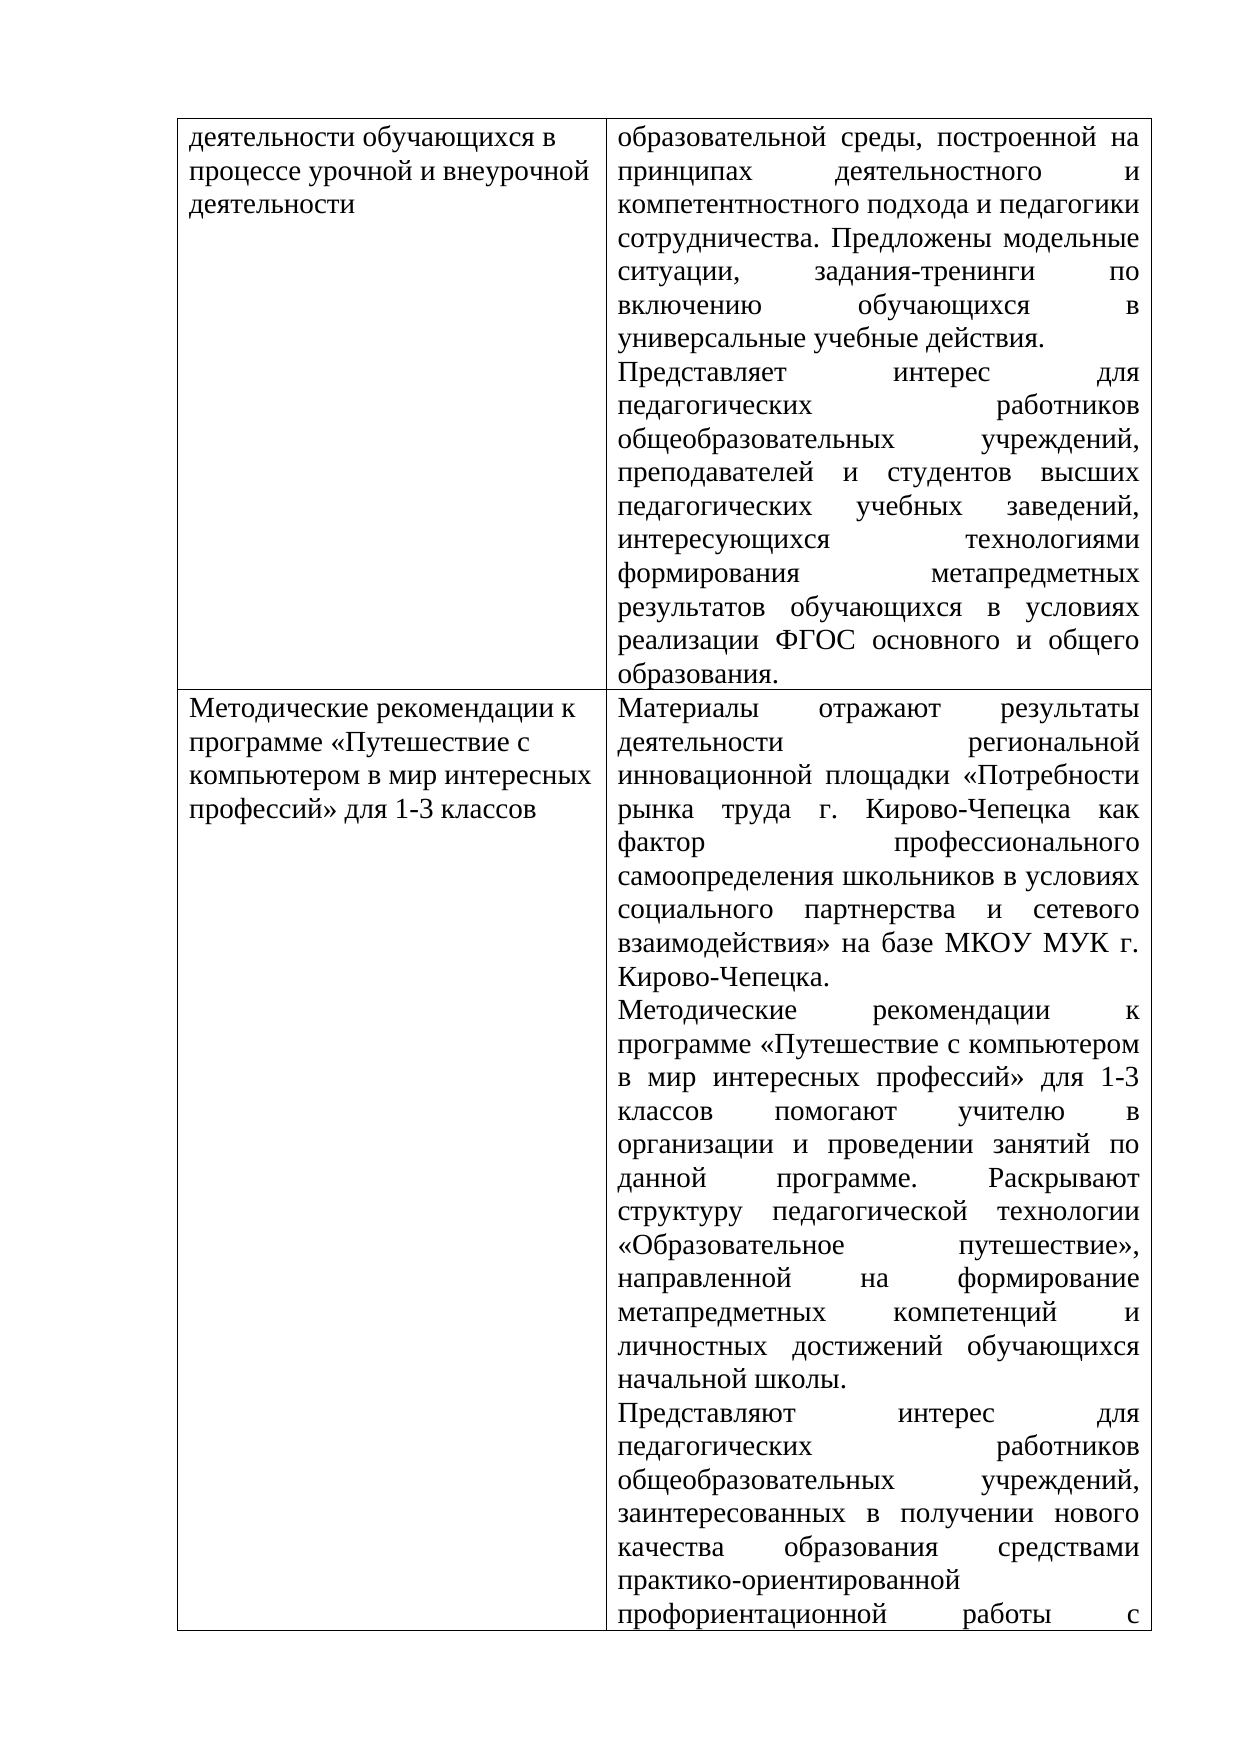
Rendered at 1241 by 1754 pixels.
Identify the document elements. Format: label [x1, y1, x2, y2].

table_cell [607, 690, 1151, 1629]
table_cell [178, 119, 606, 689]
table_cell [607, 119, 1151, 689]
table_cell [178, 690, 606, 1629]
